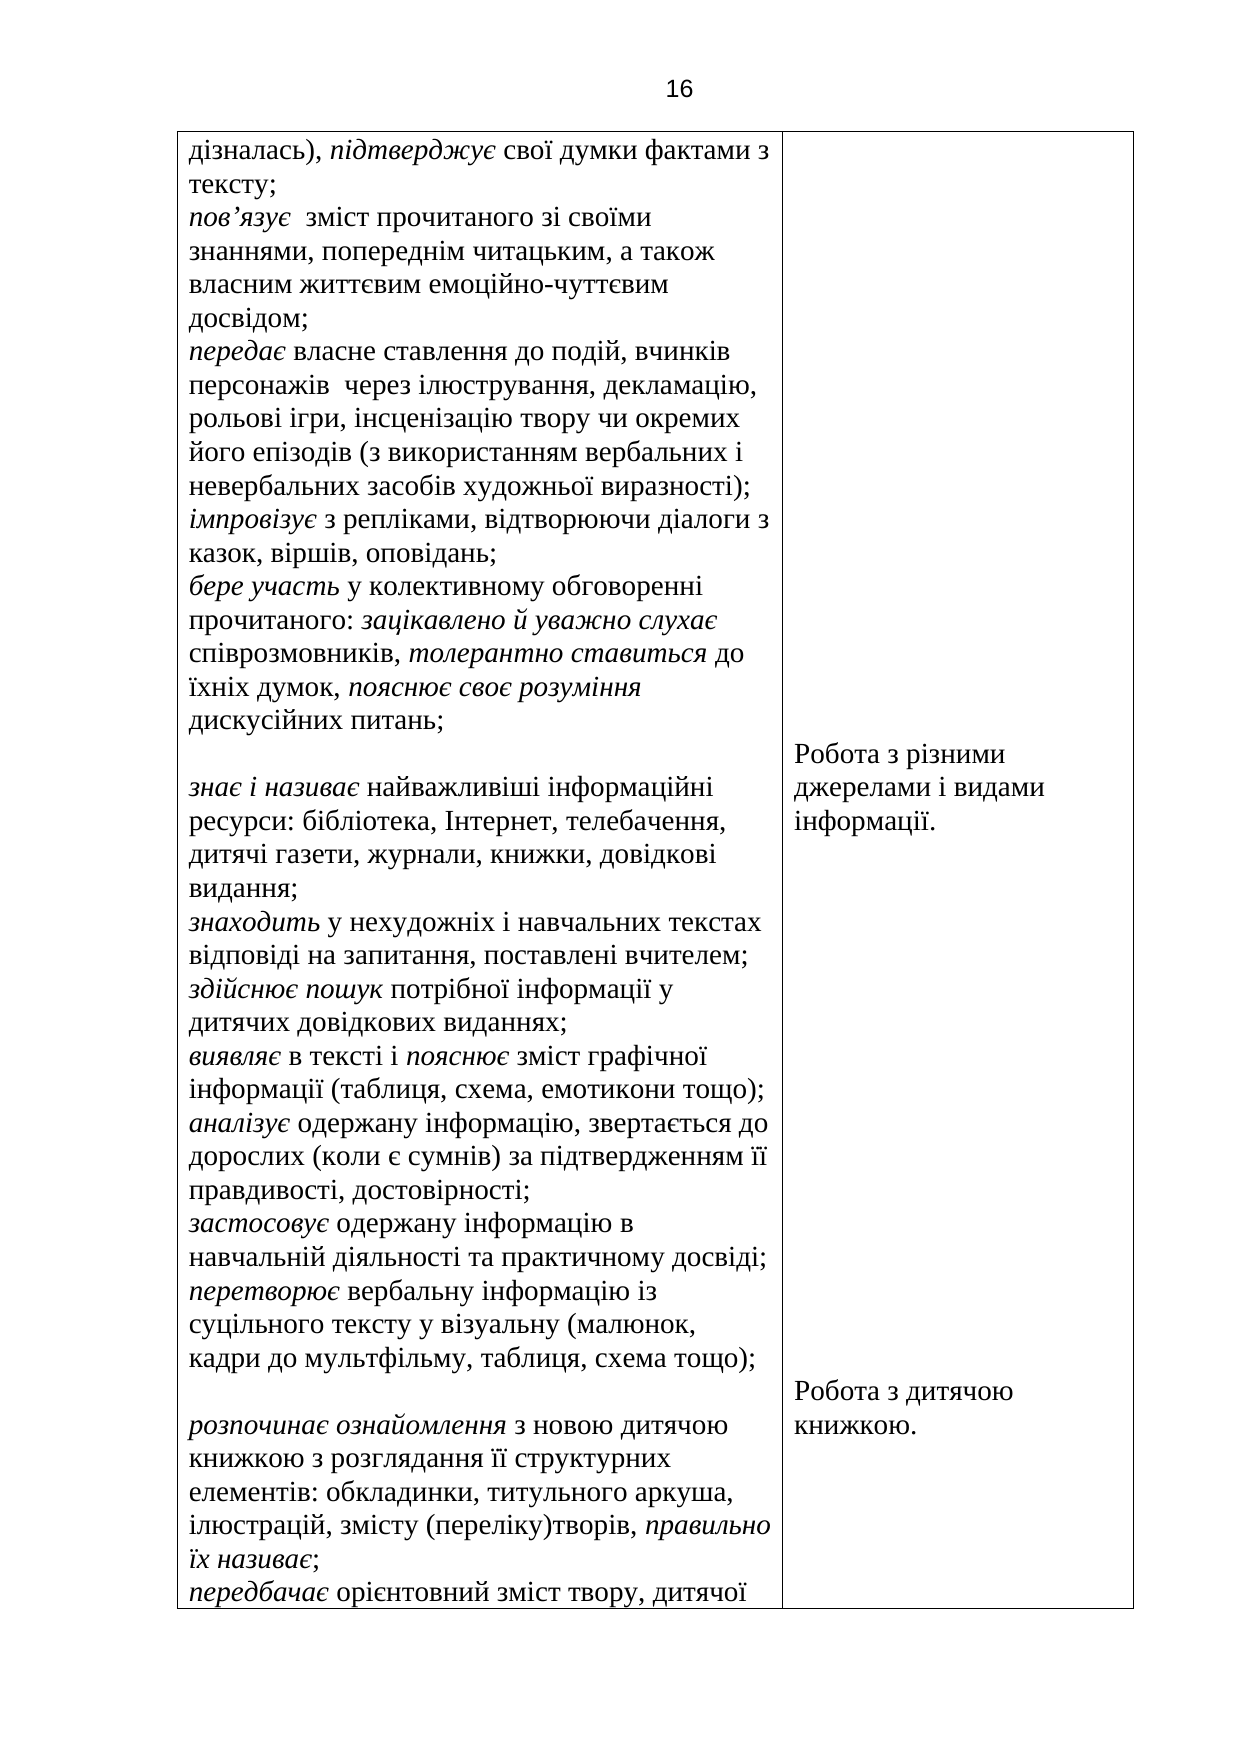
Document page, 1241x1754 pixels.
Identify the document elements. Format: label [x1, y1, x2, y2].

table_cell [178, 132, 782, 1608]
table_cell [783, 132, 1133, 1608]
